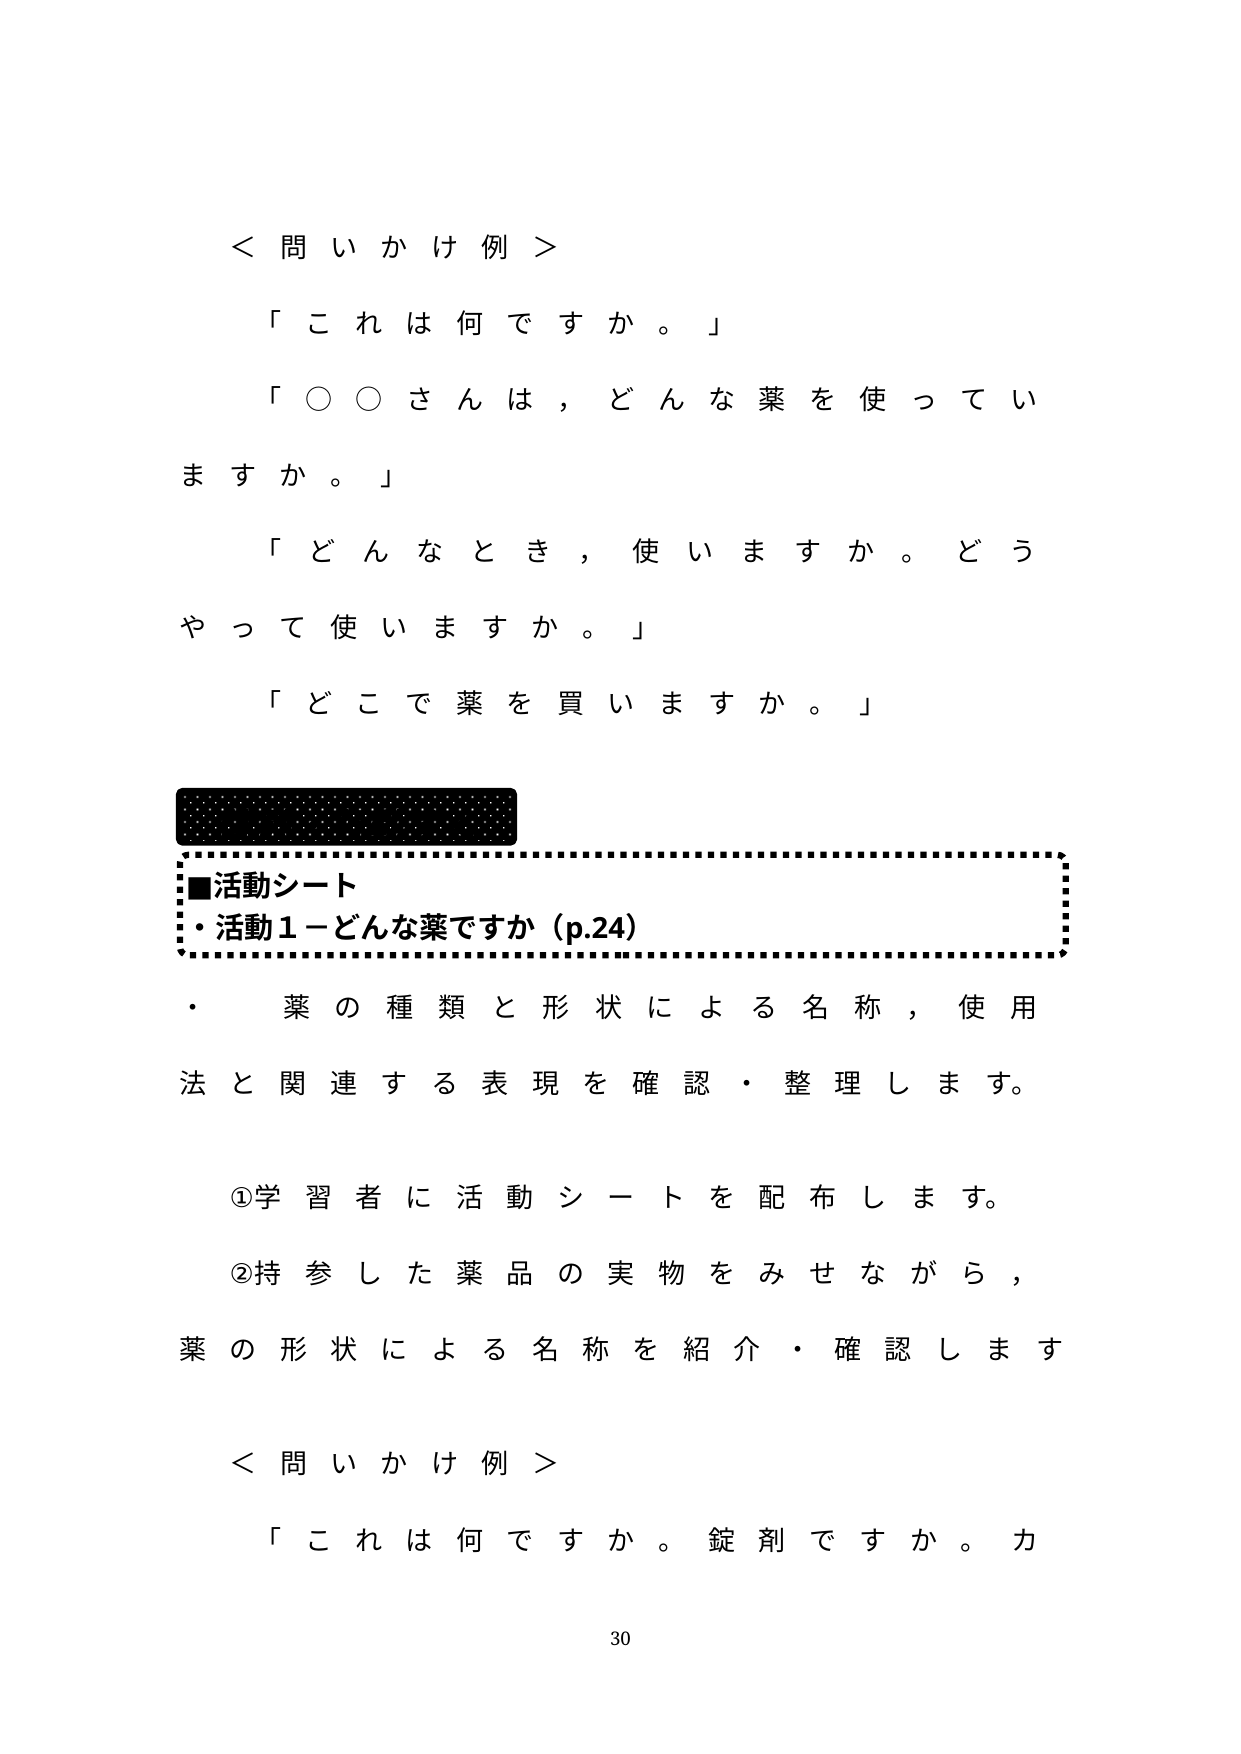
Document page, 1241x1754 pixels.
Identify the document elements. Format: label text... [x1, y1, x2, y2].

text ＜問いかけ例＞ [179, 1424, 1061, 1500]
text 「これは何ですか。」 [179, 283, 1061, 359]
text ①学習者に活動シートを配布します。 [179, 1158, 1061, 1234]
text ＜問いかけ例＞ [179, 207, 1061, 283]
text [179, 1500, 1061, 1576]
text 「どこで薬を買いますか。」 [179, 664, 1061, 740]
text 「どんなとき，使いますか。どうやって使いますか。」 [179, 512, 1061, 664]
text ・ 薬の種類と形状による名称，使用法と関連する表現を確認・整理します。 [179, 968, 1061, 1120]
picture [181, 793, 512, 840]
text ②持参した薬品の実物をみせながら，薬の形状による名称を紹介・確認します。 [179, 1234, 1061, 1386]
text 「○○さんは，どんな薬を使っていますか。」 [179, 359, 1061, 512]
